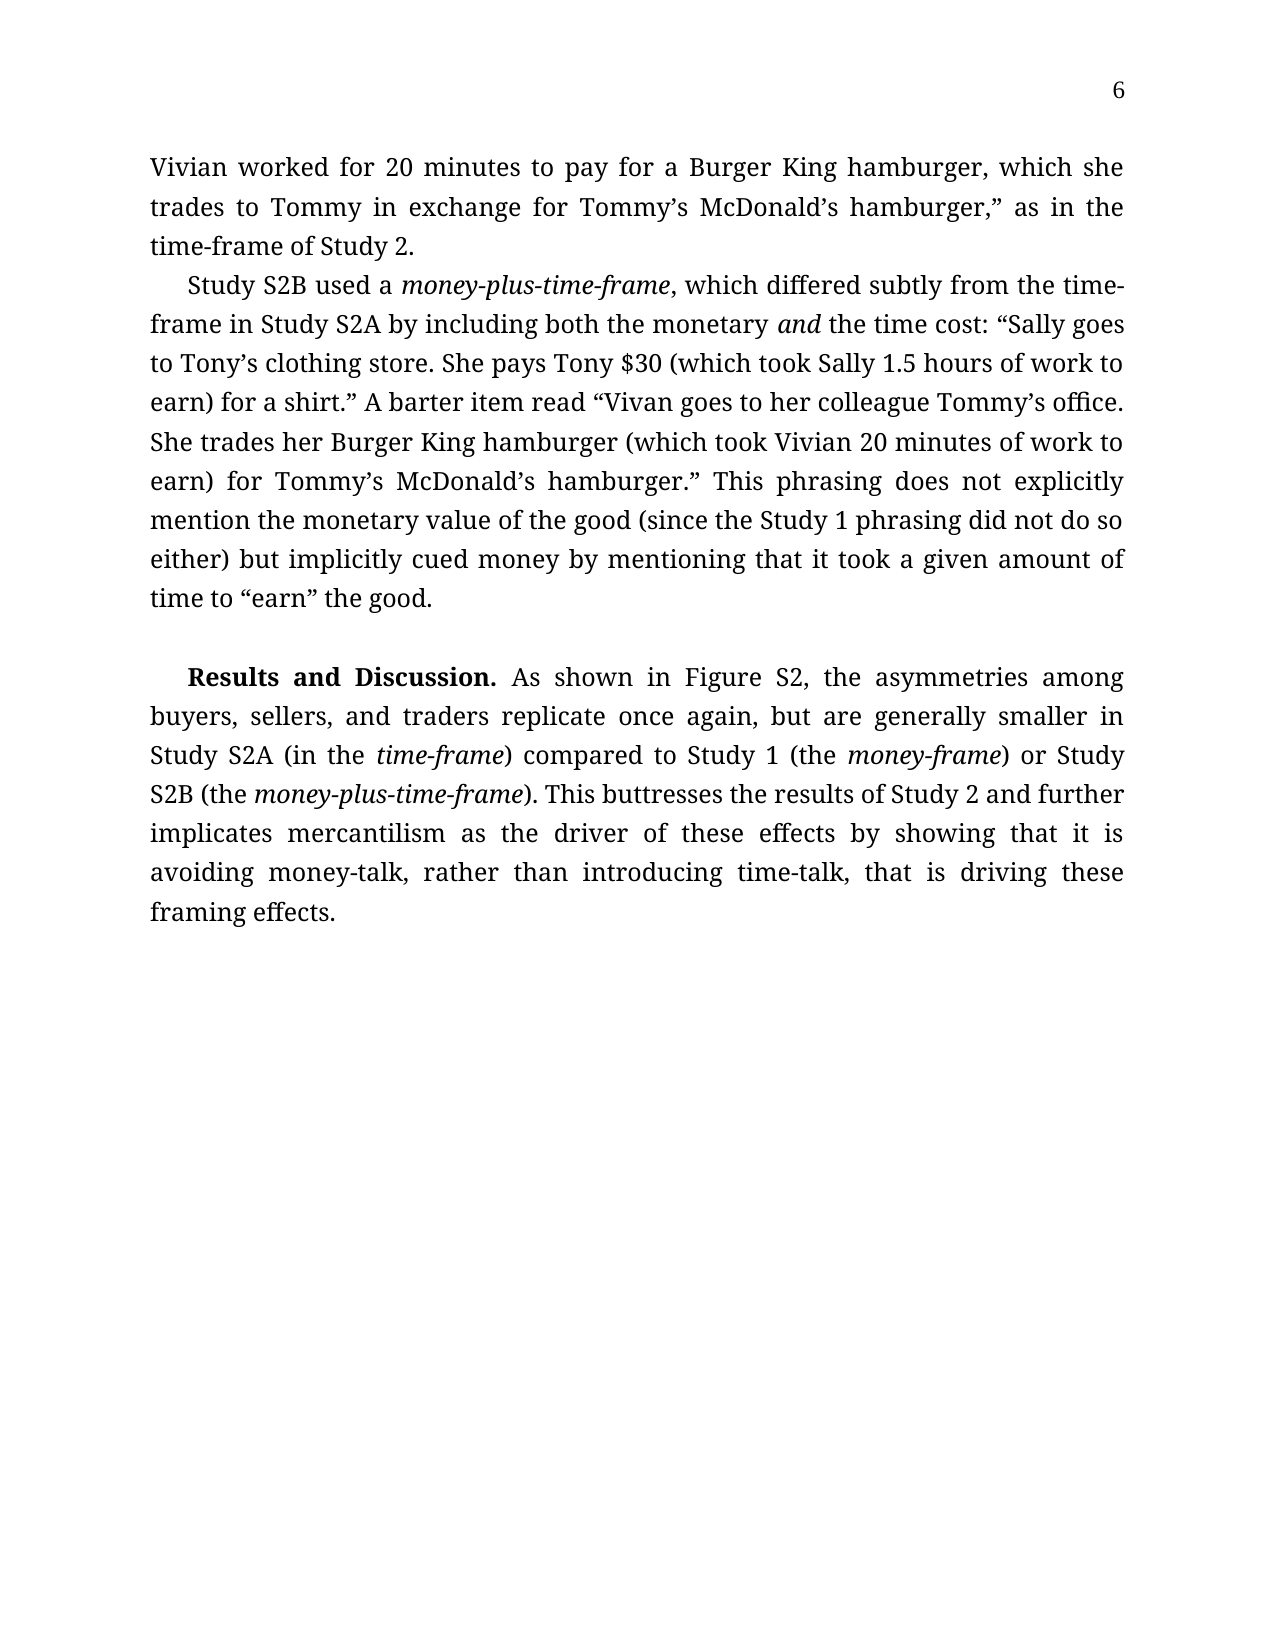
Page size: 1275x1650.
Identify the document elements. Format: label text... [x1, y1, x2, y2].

text Results and Discussion. As shown in Figure S2, the asymmetries among buyers, sellers, and traders replicate once again, but are generally smaller in Study S2A (in the time-frame) compared to Study 1 (the money-frame) or Study S2B (the money-plus-time-frame). This buttresses the results of Study 2 and further implicates mercantilism as the driver of these effects by showing that it is avoiding money-talk, rather than introducing time-talk, that is driving these framing effects. [150, 659, 1125, 928]
text Study S2B used a money-plus-time-frame, which differed subtly from the time-frame in Study S2A by including both the monetary and the time cost: “Sally goes to Tony’s clothing store. She pays Tony $30 (which took Sally 1.5 hours of work to earn) for a shirt.” A barter item read “Vivan goes to her colleague Tommy’s office. She trades her Burger King hamburger (which took Vivian 20 minutes of work to earn) for Tommy’s McDonald’s hamburger.” This phrasing does not explicitly mention the monetary value of the good (since the Study 1 phrasing did not do so either) but implicitly cued money by mentioning that it took a given amount of time to “earn” the good. [150, 267, 1125, 615]
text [150, 150, 1125, 262]
